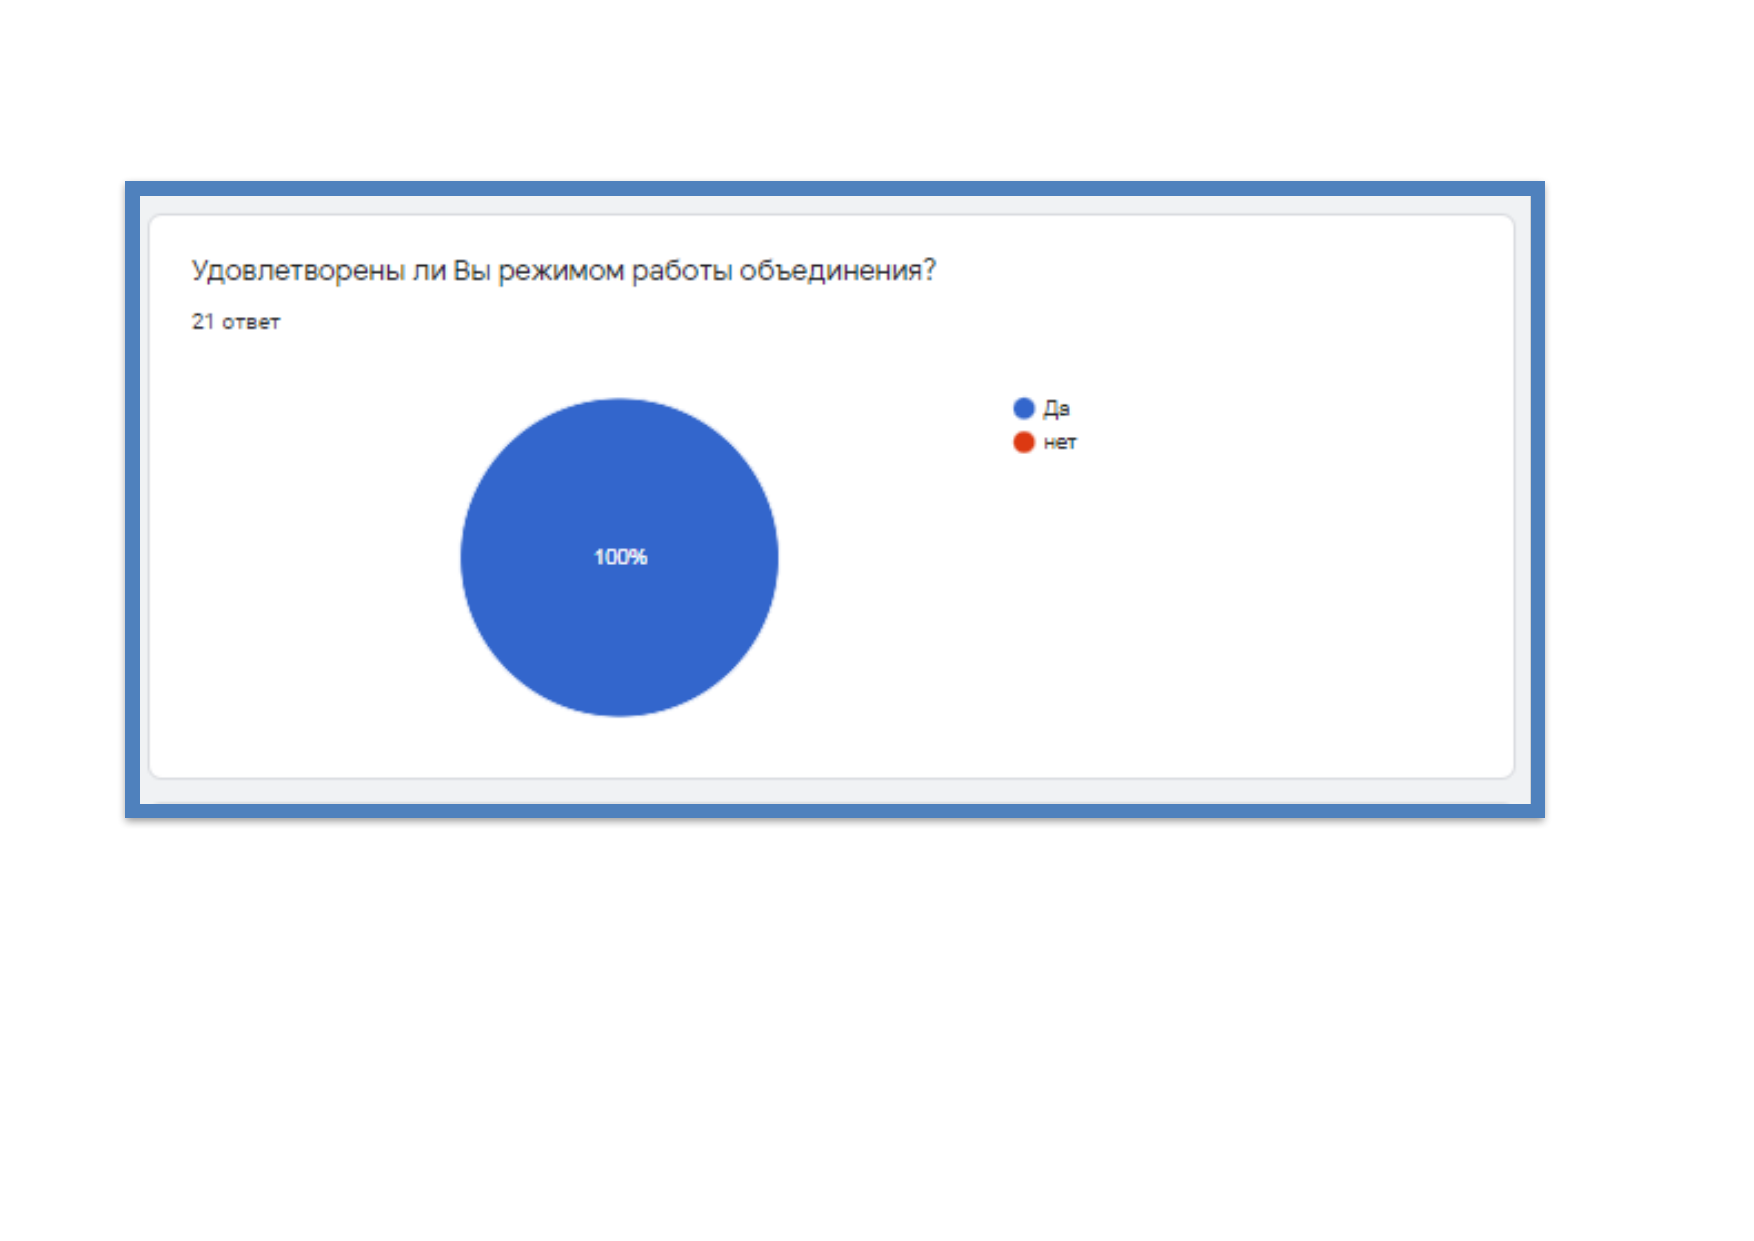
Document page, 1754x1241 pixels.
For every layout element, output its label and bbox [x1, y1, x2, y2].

picture [140, 196, 1531, 804]
